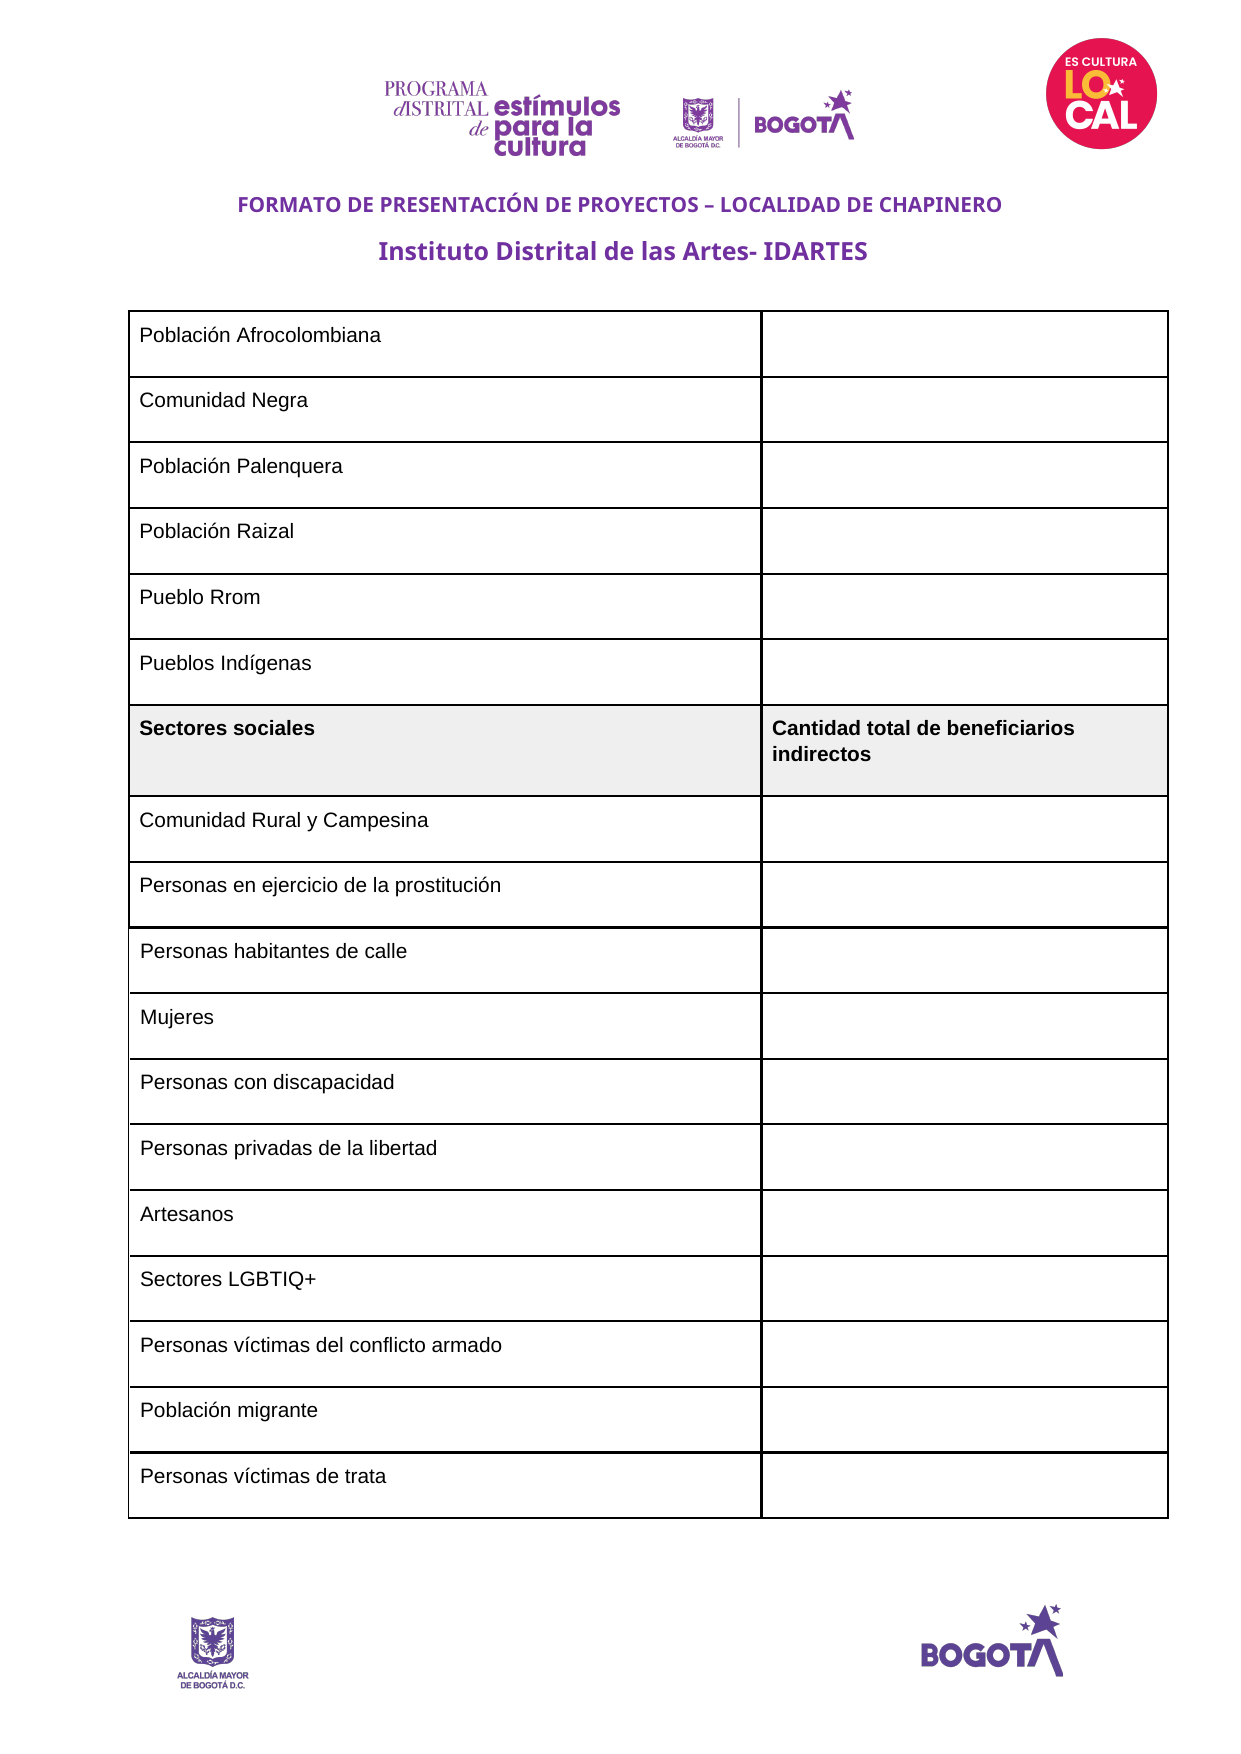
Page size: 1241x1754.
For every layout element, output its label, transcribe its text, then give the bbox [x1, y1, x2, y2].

table_cell [763, 797, 1167, 861]
table_cell [763, 1322, 1167, 1386]
table_cell Población Afrocolombiana [130, 312, 760, 376]
table_cell [763, 1257, 1167, 1320]
table_cell Artesanos [129, 1189, 760, 1254]
table_cell Mujeres [129, 992, 760, 1058]
table_cell Personas habitantes de calle [129, 929, 760, 992]
table_cell Pueblo Rrom [130, 575, 760, 638]
table_cell Personas víctimas del conflicto armado [129, 1320, 760, 1386]
picture [177, 1604, 252, 1689]
table_cell [763, 443, 1167, 507]
table_cell [763, 1191, 1167, 1254]
picture [919, 1604, 1063, 1689]
table_cell Comunidad Rural y Campesina [130, 797, 760, 861]
table_cell [763, 863, 1167, 926]
picture [376, 73, 864, 163]
picture [1046, 37, 1158, 150]
table_cell Sectores sociales [130, 706, 760, 795]
table_cell Personas víctimas de trata [129, 1451, 760, 1517]
table_cell [763, 509, 1167, 572]
table_cell [763, 1388, 1167, 1451]
table_cell Población Raizal [130, 509, 760, 572]
table_cell Personas en ejercicio de la prostitución [130, 863, 760, 926]
table_cell Personas con discapacidad [129, 1058, 760, 1123]
table_cell Cantidad total de beneficiarios indirectos [763, 706, 1167, 795]
table_cell [763, 575, 1167, 638]
table_cell Población Palenquera [130, 443, 760, 507]
table_cell Pueblos Indígenas [130, 640, 760, 704]
table_cell Población migrante [129, 1386, 760, 1451]
table_cell [763, 994, 1167, 1058]
table_cell [763, 640, 1167, 704]
table_cell Comunidad Negra [130, 378, 760, 441]
table_cell [763, 929, 1167, 992]
table_cell [763, 1125, 1167, 1189]
table_cell [763, 312, 1167, 376]
table_cell [763, 1060, 1167, 1123]
table_cell [763, 378, 1167, 441]
table_cell [763, 1454, 1167, 1517]
table_cell Personas privadas de la libertad [129, 1123, 760, 1189]
table_cell Sectores LGBTIQ+ [129, 1255, 760, 1320]
